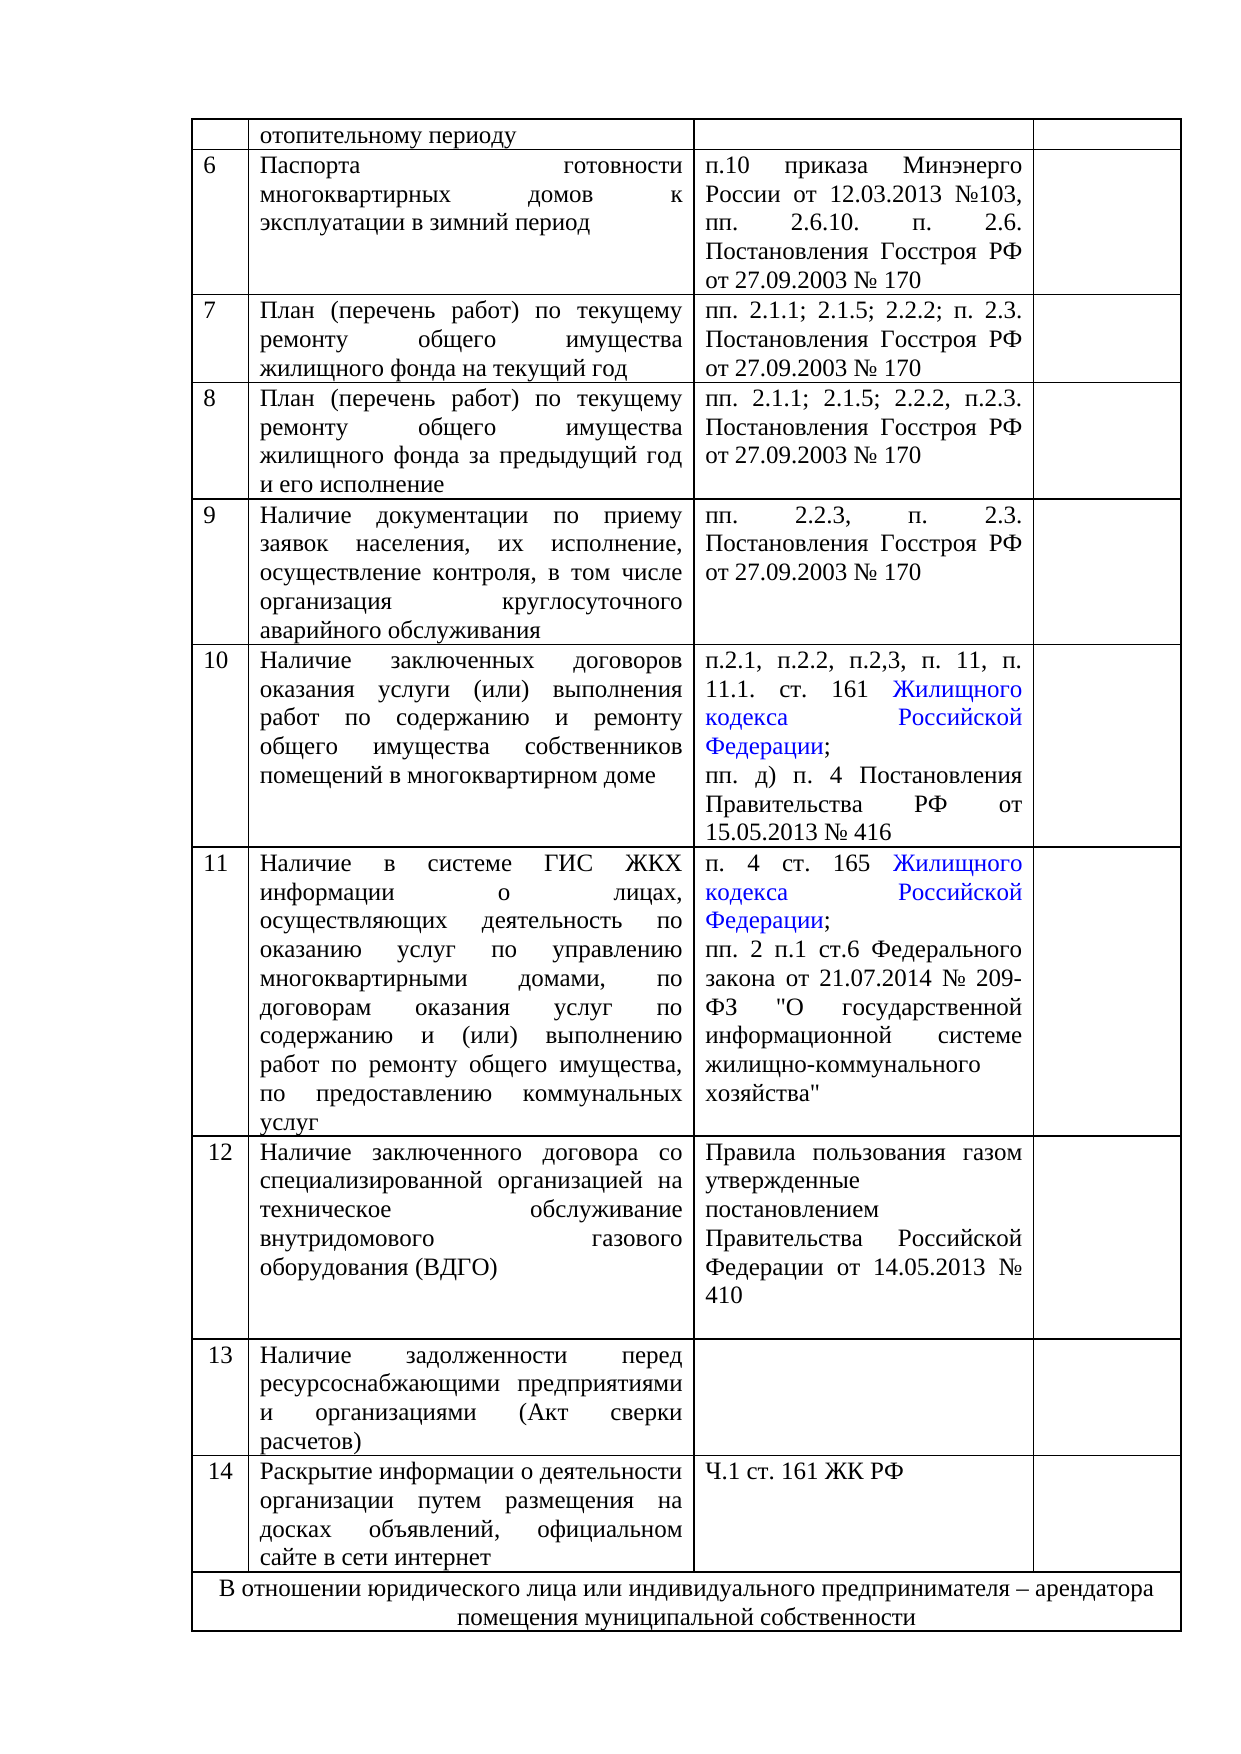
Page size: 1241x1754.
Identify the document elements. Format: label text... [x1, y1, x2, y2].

table_cell [1034, 1137, 1180, 1338]
table_cell В отношении юридического лица или индивидуального предпринимателя – арендатора помещения муниципальной собственности [193, 1573, 1180, 1630]
table_cell Раскрытие информации о деятельности организации путем размещения на досках объявлений, официальном сайте в сети интернет [249, 1456, 693, 1571]
table_cell [1034, 1456, 1180, 1571]
table_cell 7 [193, 295, 248, 382]
table_cell 8 [193, 383, 248, 498]
table_cell Паспорта готовности многоквартирных домов к эксплуатации в зимний период [249, 150, 693, 294]
table_cell 6 [193, 150, 248, 294]
table_cell 13 [193, 1340, 248, 1455]
table_cell 5 [193, 120, 248, 148]
table_cell [1034, 120, 1180, 148]
table_cell 10 [193, 645, 248, 846]
table_cell п.2.1, п.2.2, п.2,3, п. 11, п. 11.1. ст. 161 Жилищного кодекса Российской Федерации; пп. д) п. 4 Постановления Правительства РФ от 15.05.2013 № 416 [695, 645, 1033, 846]
table_cell План (перечень работ) по текущему ремонту общего имущества жилищного фонда на текущий год [249, 295, 693, 382]
table_cell Наличие документации по приему заявок населения, их исполнение, осуществление контроля, в том числе организация круглосуточного аварийного обслуживания [249, 500, 693, 643]
table_cell Наличие задолженности перед ресурсоснабжающими предприятиями и организациями (Акт сверки расчетов) [249, 1340, 693, 1455]
table_cell [1034, 150, 1180, 294]
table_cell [249, 120, 693, 148]
table_cell 11 [193, 848, 248, 1135]
table_cell Ч.1 ст. 161 ЖК РФ [695, 1456, 1033, 1571]
table_cell [1034, 383, 1180, 498]
table_cell 14 [193, 1456, 248, 1571]
table_cell [1034, 295, 1180, 382]
table_cell п. 4 ст. 165 Жилищного кодекса Российской Федерации; пп. 2 п.1 ст.6 Федерального закона от 21.07.2014 № 209-ФЗ "О государственной информационной системе жилищно-коммунального хозяйства" [695, 848, 1033, 1135]
table_cell [1034, 645, 1180, 846]
table_cell Наличие заключенных договоров оказания услуги (или) выполнения работ по содержанию и ремонту общего имущества собственников помещений в многоквартирном доме [249, 645, 693, 846]
table_cell План (перечень работ) по текущему ремонту общего имущества жилищного фонда за предыдущий год и его исполнение [249, 383, 693, 498]
table_cell [695, 1340, 1033, 1455]
table_cell 12 [193, 1137, 248, 1338]
table_cell Наличие в системе ГИС ЖКХ информации о лицах, осуществляющих деятельность по оказанию услуг по управлению многоквартирными домами, по договорам оказания услуг по содержанию и (или) выполнению работ по ремонту общего имущества, по предоставлению коммунальных услуг [249, 848, 693, 1135]
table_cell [695, 120, 1033, 148]
table_cell [1034, 848, 1180, 1135]
table_cell [1034, 1340, 1180, 1455]
table_cell Наличие заключенного договора со специализированной организацией на техническое обслуживание внутридомового газового оборудования (ВДГО) [249, 1137, 693, 1338]
table_cell пп. 2.1.1; 2.1.5; 2.2.2, п.2.3. Постановления Госстроя РФ от 27.09.2003 № 170 [695, 383, 1033, 498]
table_cell [1034, 500, 1180, 643]
table_cell п.10 приказа Минэнерго России от 12.03.2013 №103, пп. 2.6.10. п. 2.6. Постановления Госстроя РФ от 27.09.2003 № 170 [695, 150, 1033, 294]
table_cell Правила пользования газом утвержденные постановлением Правительства Российской Федерации от 14.05.2013 № 410 [695, 1137, 1033, 1338]
table_cell пп. 2.1.1; 2.1.5; 2.2.2; п. 2.3. Постановления Госстроя РФ от 27.09.2003 № 170 [695, 295, 1033, 382]
table_cell 9 [193, 500, 248, 643]
table_cell пп. 2.2.3, п. 2.3. Постановления Госстроя РФ от 27.09.2003 № 170 [695, 500, 1033, 643]
